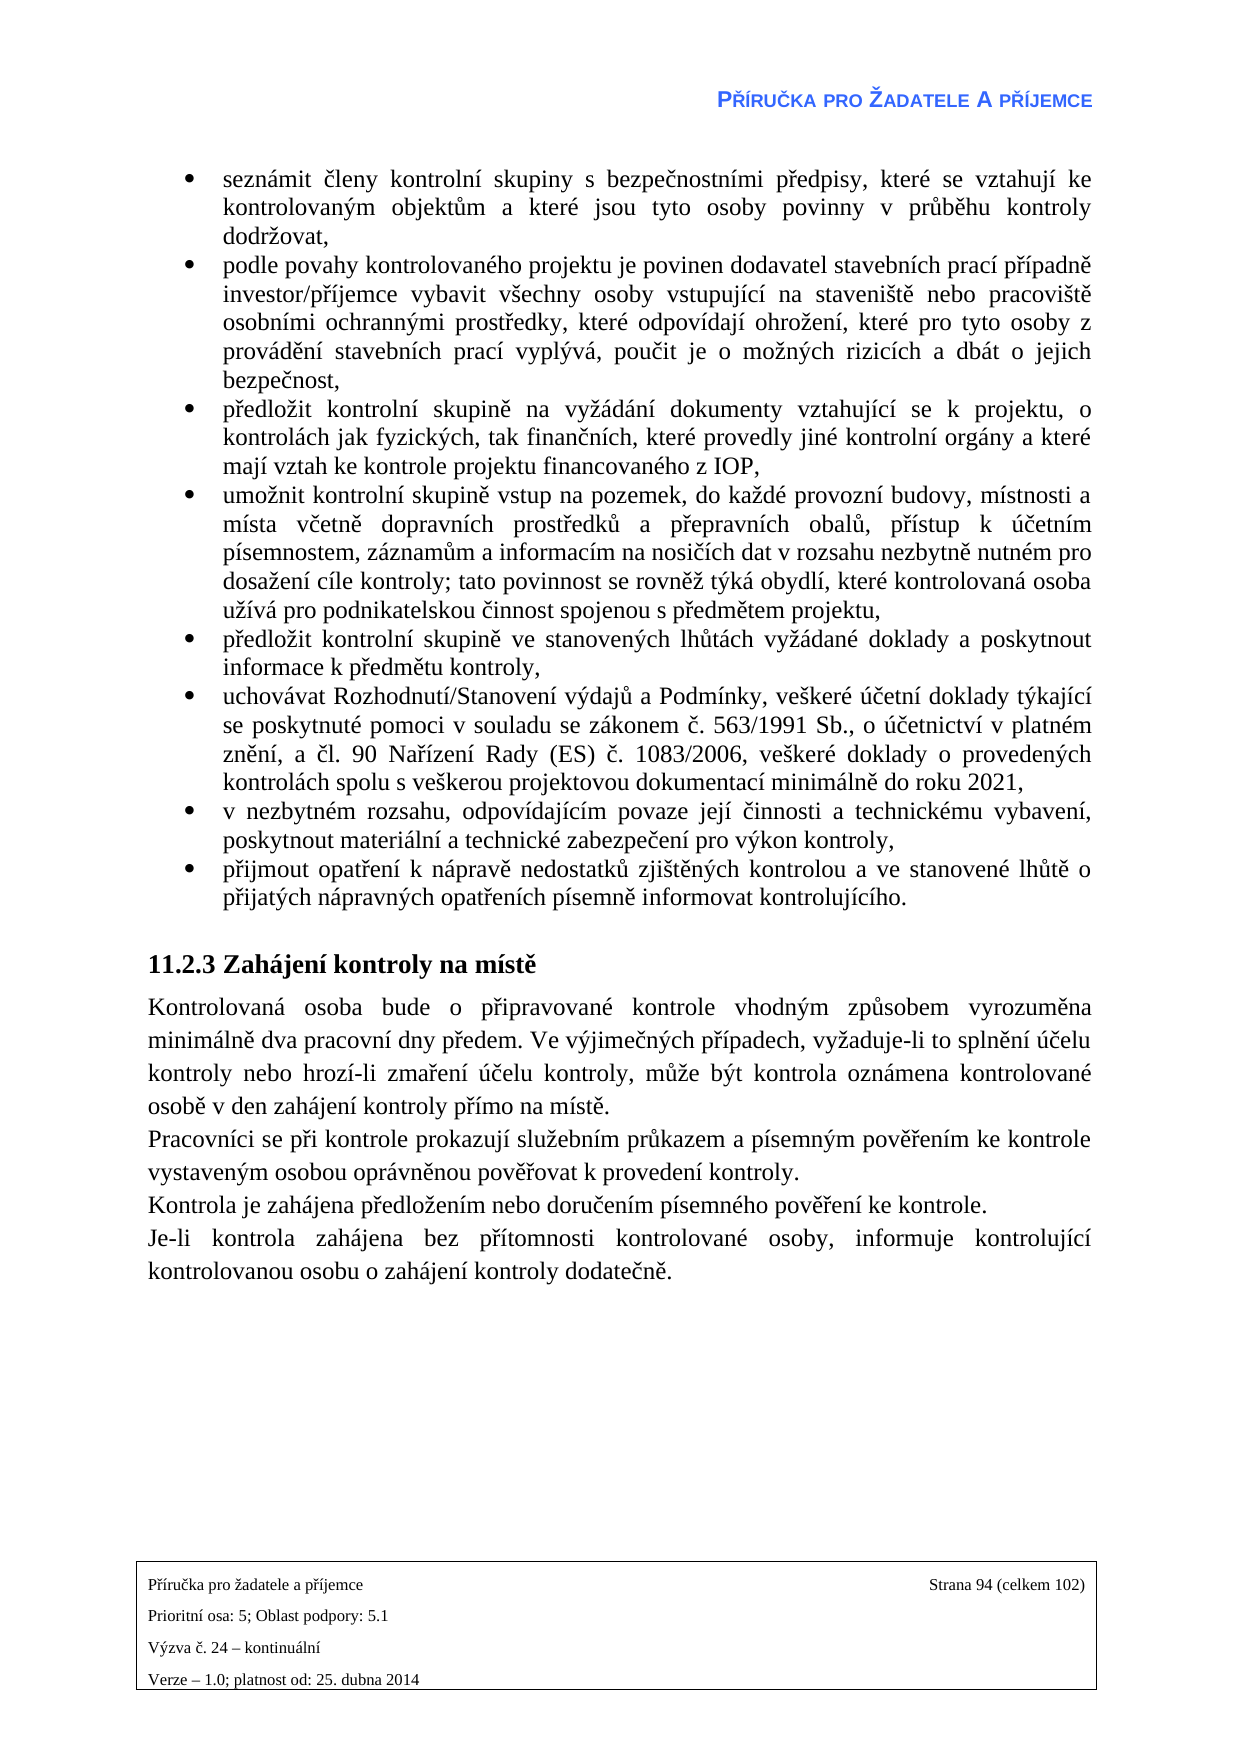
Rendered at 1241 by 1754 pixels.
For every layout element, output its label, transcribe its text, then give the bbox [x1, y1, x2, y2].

list předložit kontrolní skupině ve stanovených lhůtách vyžádané doklady a poskytnout informace k předmětu kontroly, [185, 624, 1092, 681]
text Je-li kontrola zahájena bez přítomnosti kontrolované osoby, informuje kontrolující kontrolovanou osobu o zahájení kontroly dodatečně. [148, 1223, 1092, 1285]
list podle povahy kontrolovaného projektu je povinen dodavatel stavebních prací případně investor/příjemce vybavit všechny osoby vstupující na staveniště nebo pracoviště osobními ochrannými prostředky, které odpovídají ohrožení, které pro tyto osoby z provádění stavebních prací vyplývá, poučit je o možných rizicích a dbát o jejich bezpečnost, [185, 250, 1092, 394]
text Kontrola je zahájena předložením nebo doručením písemného pověření ke kontrole. [148, 1190, 1092, 1219]
list předložit kontrolní skupině na vyžádání dokumenty vztahující se k projektu, o kontrolách jak fyzických, tak finančních, které provedly jiné kontrolní orgány a které mají vztah ke kontrole projektu financovaného z IOP, [185, 394, 1092, 480]
subtitle Zahájení kontroly na místě [148, 949, 1092, 980]
list seznámit členy kontrolní skupiny s bezpečnostními předpisy, které se vztahují ke kontrolovaným objektům a které jsou tyto osoby povinny v průběhu kontroly dodržovat, [185, 164, 1092, 250]
list přijmout opatření k nápravě nedostatků zjištěných kontrolou a ve stanovené lhůtě o přijatých nápravných opatřeních písemně informovat kontrolujícího. [185, 854, 1092, 911]
text Pracovníci se při kontrole prokazují služebním průkazem a písemným pověřením ke kontrole vystaveným osobou oprávněnou pověřovat k provedení kontroly. [148, 1124, 1092, 1186]
list umožnit kontrolní skupině vstup na pozemek, do každé provozní budovy, místnosti a místa včetně dopravních prostředků a přepravních obalů, přístup k účetním písemnostem, záznamům a informacím na nosičích dat v rozsahu nezbytně nutném pro dosažení cíle kontroly; tato povinnost se rovněž týká obydlí, které kontrolovaná osoba užívá pro podnikatelskou činnost spojenou s předmětem projektu, [185, 480, 1092, 624]
list v nezbytném rozsahu, odpovídajícím povaze její činnosti a technickému vybavení, poskytnout materiální a technické zabezpečení pro výkon kontroly, [185, 796, 1092, 854]
text Kontrolovaná osoba bude o připravované kontrole vhodným způsobem vyrozuměna minimálně dva pracovní dny předem. Ve výjimečných případech, vyžaduje-li to splnění účelu kontroly nebo hrozí-li zmaření účelu kontroly, může být kontrola oznámena kontrolované osobě v den zahájení kontroly přímo na místě. [148, 992, 1092, 1120]
list uchovávat Rozhodnutí/Stanovení výdajů a Podmínky, veškeré účetní doklady týkající se poskytnuté pomoci v souladu se zákonem č. 563/1991 Sb., o účetnictví v platném znění, a čl. 90 Nařízení Rady (ES) č. 1083/2006, veškeré doklady o provedených kontrolách spolu s veškerou projektovou dokumentací minimálně do roku 2021, [185, 681, 1092, 796]
